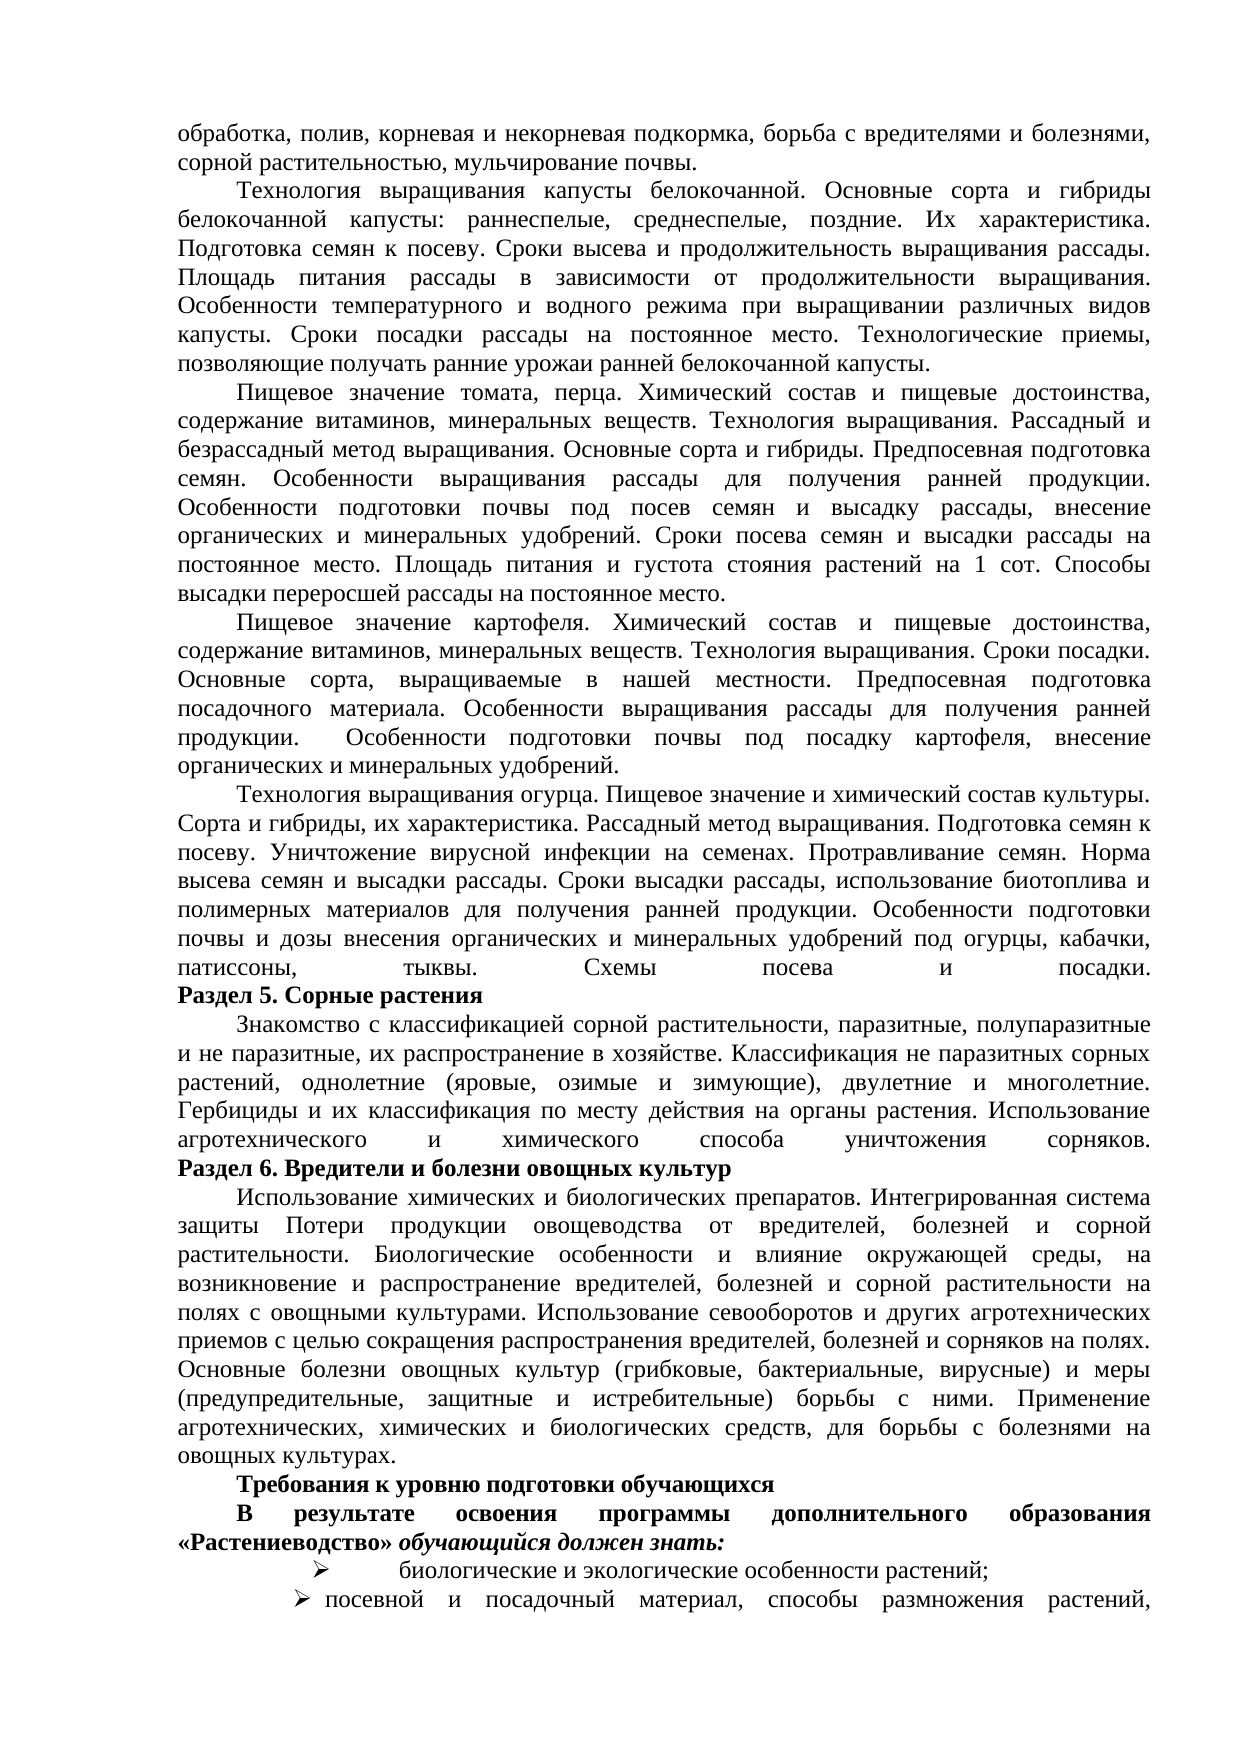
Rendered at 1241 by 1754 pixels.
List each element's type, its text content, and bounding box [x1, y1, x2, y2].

text Требования к уровню подготовки обучающихся [177, 1469, 1152, 1498]
text Использование химических и биологических препаратов. Интегрированная система защиты Потери продукции овощеводства от вредителей, болезней и сорной растительности. Биологические особенности и влияние окружающей среды, на возникновение и распространение вредителей, болезней и сорной растительности на полях с овощными культурами. Использование севооборотов и других агротехнических приемов с целью сокращения распространения вредителей, болезней и сорняков на полях. Основные болезни овощных культур (грибковые, бактериальные, вирусные) и меры (предупредительные, защитные и истребительные) борьбы с ними. Применение агротехнических, химических и биологических средств, для борьбы с болезнями на овощных культурах. [177, 1182, 1152, 1469]
text Технология выращивания огурца. Пищевое значение и химический состав культуры. Сорта и гибриды, их характеристика. Рассадный метод выращивания. Подготовка семян к посеву. Уничтожение вирусной инфекции на семенах. Протравливание семян. Норма высева семян и высадки рассады. Сроки высадки рассады, использование биотоплива и полимерных материалов для получения ранней продукции. Особенности подготовки почвы и дозы внесения органических и минеральных удобрений под огурцы, кабачки, патиссоны, тыквы. Схемы посева и посадки. Раздел 5. Сорные растения [177, 779, 1152, 1009]
text Пищевое значение томата, перца. Химический состав и пищевые достоинства, содержание витаминов, минеральных веществ. Технология выращивания. Рассадный и безрассадный метод выращивания. Основные сорта и гибриды. Предпосевная подготовка семян. Особенности выращивания рассады для получения ранней продукции. Особенности подготовки почвы под посев семян и высадку рассады, внесение органических и минеральных удобрений. Сроки посева семян и высадки рассады на постоянное место. Площадь питания и густота стояния растений на 1 сот. Способы высадки переросшей рассады на постоянное место. [177, 377, 1152, 607]
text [177, 118, 1152, 176]
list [233, 1584, 1152, 1613]
text Технология выращивания капусты белокочанной. Основные сорта и гибриды белокочанной капусты: раннеспелые, среднеспелые, поздние. Их характеристика. Подготовка семян к посеву. Сроки высева и продолжительность выращивания рассады. Площадь питания рассады в зависимости от продолжительности выращивания. Особенности температурного и водного режима при выращивании различных видов капусты. Сроки посадки рассады на постоянное место. Технологические приемы, позволяющие получать ранние урожаи ранней белокочанной капусты. [177, 176, 1152, 377]
text Знакомство с классификацией сорной растительности, паразитные, полупаразитные и не паразитные, их распространение в хозяйстве. Классификация не паразитных сорных растений, однолетние (яровые, озимые и зимующие), двулетние и многолетние. Гербициды и их классификация по месту действия на органы растения. Использование агротехнического и химического способа уничтожения сорняков. Раздел 6. Вредители и болезни овощных культур [177, 1009, 1152, 1182]
text Пищевое значение картофеля. Химический состав и пищевые достоинства, содержание витаминов, минеральных веществ. Технология выращивания. Сроки посадки. Основные сорта, выращиваемые в нашей местности. Предпосевная подготовка посадочного материала. Особенности выращивания рассады для получения ранней продукции. Особенности подготовки почвы под посадку картофеля, внесение органических и минеральных удобрений. [177, 607, 1152, 779]
list биологические и экологические особенности растений; [252, 1556, 1152, 1584]
text В результате освоения программы дополнительного образования «Растениеводство» обучающийся должен знать: [177, 1498, 1152, 1556]
